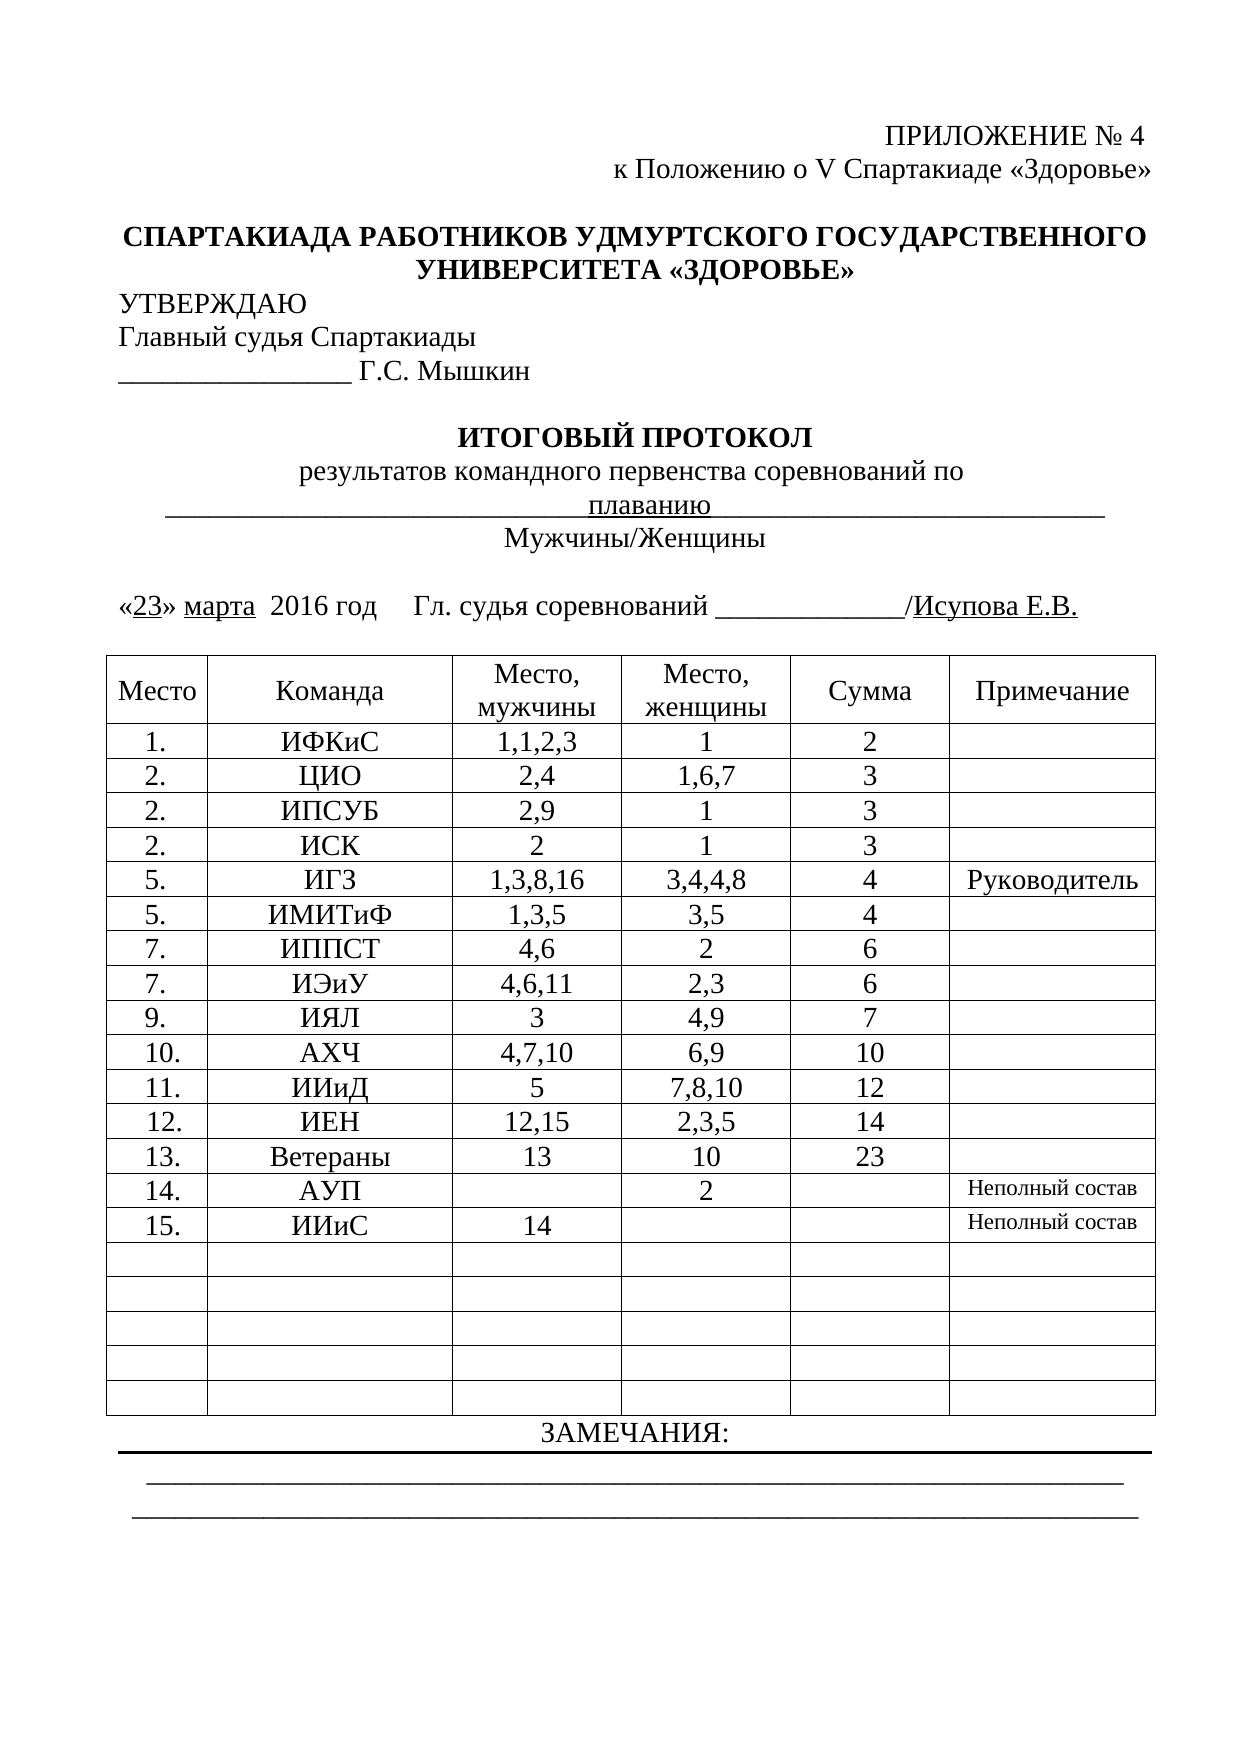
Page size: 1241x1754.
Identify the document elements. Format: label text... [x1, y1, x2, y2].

table_cell 3 [453, 1001, 621, 1034]
table_cell ИИиС [208, 1208, 452, 1242]
table_cell 5. [107, 897, 207, 930]
table_cell 1 [622, 828, 790, 861]
table_cell 1,1,2,3 [453, 724, 621, 757]
table_cell 7,8,10 [622, 1070, 790, 1103]
table_cell 10. [107, 1035, 207, 1069]
table_cell 2. [107, 828, 207, 861]
table_cell ЦИО [208, 759, 452, 792]
table_cell [791, 1312, 949, 1345]
text ЗАМЕЧАНИЯ: [118, 1416, 1152, 1451]
table_cell [107, 1277, 207, 1311]
table_cell 6 [791, 966, 949, 999]
table_cell [453, 1174, 621, 1207]
text ИТОГОВЫЙ ПРОТОКОЛ результатов командного первенства соревнований по _____________________________плаванию___________________________ Мужчины/Женщины [118, 420, 1152, 554]
table_cell 12. [107, 1104, 207, 1138]
table_cell [208, 1243, 452, 1276]
table_cell [622, 1277, 790, 1311]
table_cell [453, 1243, 621, 1276]
table_cell [453, 1381, 621, 1414]
table_cell 13. [107, 1139, 207, 1172]
table_cell ИГЗ [208, 862, 452, 896]
table_cell [622, 1346, 790, 1380]
table_cell 14. [107, 1174, 207, 1207]
table_header Место [107, 656, 207, 723]
table_cell 2 [791, 724, 949, 757]
table_cell [107, 1243, 207, 1276]
table_cell [950, 724, 1155, 757]
table_cell 14 [791, 1104, 949, 1138]
table_cell [208, 1381, 452, 1414]
table_cell 5 [453, 1070, 621, 1103]
table_cell [107, 1346, 207, 1380]
table_cell ИЯЛ [208, 1001, 452, 1034]
table_cell ИФКиС [208, 724, 452, 757]
table_cell 2,4 [453, 759, 621, 792]
table_cell [208, 1312, 452, 1345]
table_cell 12,15 [453, 1104, 621, 1138]
table_cell ИПСУБ [208, 793, 452, 827]
table_cell [622, 1312, 790, 1345]
table_cell [950, 897, 1155, 930]
table_cell [622, 1243, 790, 1276]
table_cell 2,3,5 [622, 1104, 790, 1138]
table_cell [453, 1277, 621, 1311]
table_cell [107, 1312, 207, 1345]
table_cell 3,4,4,8 [622, 862, 790, 896]
table_cell 3 [791, 793, 949, 827]
table_cell [950, 1346, 1155, 1380]
table_cell ИИиД [208, 1070, 452, 1103]
table_cell [950, 1001, 1155, 1034]
table_header Место, мужчины [453, 656, 621, 723]
table_cell 2 [453, 828, 621, 861]
table_cell [950, 1139, 1155, 1172]
table_cell [453, 1312, 621, 1345]
table_cell [950, 1277, 1155, 1311]
table_cell 3,5 [622, 897, 790, 930]
table_cell 2,9 [453, 793, 621, 827]
table_cell [453, 1346, 621, 1380]
table_cell [950, 793, 1155, 827]
table_cell Ветераны [208, 1139, 452, 1172]
text «23» марта 2016 год Гл. судья соревнований _____________/Исупова Е.В. [118, 588, 1152, 621]
table_cell [950, 1312, 1155, 1345]
table_cell Руководитель [950, 862, 1155, 896]
table_cell [791, 1174, 949, 1207]
table_cell 10 [622, 1139, 790, 1172]
table_cell [791, 1243, 949, 1276]
table_cell 7 [791, 1001, 949, 1034]
text ПРИЛОЖЕНИЕ № 4 к Положению о V Спартакиаде «Здоровье» [118, 118, 1152, 185]
table_cell 1 [622, 724, 790, 757]
table_cell 2. [107, 793, 207, 827]
table_cell 6 [791, 931, 949, 965]
text УТВЕРЖДАЮ Главный судья Спартакиады ________________ Г.С. Мышкин [118, 286, 1152, 386]
table_cell 10 [791, 1035, 949, 1069]
table_cell [950, 1070, 1155, 1103]
table_cell Неполный состав [950, 1174, 1155, 1207]
table_cell ИЕН [208, 1104, 452, 1138]
table_cell 3 [791, 759, 949, 792]
table_cell ИППСТ [208, 931, 452, 965]
table_cell [208, 1277, 452, 1311]
table_cell [950, 931, 1155, 965]
table_cell 2. [107, 759, 207, 792]
table_cell [950, 759, 1155, 792]
table_cell [622, 1208, 790, 1242]
table_cell ИСК [208, 828, 452, 861]
table_cell 2 [622, 1174, 790, 1207]
table_cell 1. [107, 724, 207, 757]
table_cell [791, 1346, 949, 1380]
table_cell 4 [791, 862, 949, 896]
table_cell [791, 1381, 949, 1414]
table_cell 12 [791, 1070, 949, 1103]
table_cell 4,9 [622, 1001, 790, 1034]
table_cell 5. [107, 862, 207, 896]
table_cell [950, 1243, 1155, 1276]
table_cell Неполный состав [950, 1208, 1155, 1242]
table_cell ИЭиУ [208, 966, 452, 999]
text СПАРТАКИАДА РАБОТНИКОВ УДМУРТСКОГО ГОСУДАРСТВЕННОГО УНИВЕРСИТЕТА «ЗДОРОВЬЕ» [118, 219, 1152, 286]
table_cell 4 [791, 897, 949, 930]
table_cell [950, 828, 1155, 861]
table_cell 1,6,7 [622, 759, 790, 792]
table_cell [950, 1104, 1155, 1138]
table_cell 3 [791, 828, 949, 861]
table_cell 2 [622, 931, 790, 965]
table_cell [950, 966, 1155, 999]
table_cell [791, 1277, 949, 1311]
table_cell [107, 1381, 207, 1414]
table_cell 1 [622, 793, 790, 827]
table_cell [791, 1208, 949, 1242]
table_cell 1,3,8,16 [453, 862, 621, 896]
table_cell АУП [208, 1174, 452, 1207]
table_cell 7. [107, 966, 207, 999]
table_cell [622, 1381, 790, 1414]
table_header Место, женщины [622, 656, 790, 723]
table_cell [208, 1346, 452, 1380]
table_cell 1,3,5 [453, 897, 621, 930]
table_cell 4,6,11 [453, 966, 621, 999]
table_header Команда [208, 656, 452, 723]
text ___________________________________________________________________ [118, 1454, 1152, 1488]
table_cell 14 [453, 1208, 621, 1242]
table_header Сумма [791, 656, 949, 723]
table_cell 2,3 [622, 966, 790, 999]
table_cell ИМИТиФ [208, 897, 452, 930]
table_cell 6,9 [622, 1035, 790, 1069]
table_cell 15. [107, 1208, 207, 1242]
table_cell 4,6 [453, 931, 621, 965]
table_cell 4,7,10 [453, 1035, 621, 1069]
table_cell [950, 1035, 1155, 1069]
table_header Примечание [950, 656, 1155, 723]
table_cell 9. [107, 1001, 207, 1034]
table_cell АХЧ [208, 1035, 452, 1069]
text _____________________________________________________________________ [118, 1488, 1152, 1521]
table_cell 13 [453, 1139, 621, 1172]
table_cell 7. [107, 931, 207, 965]
table_cell 23 [791, 1139, 949, 1172]
table_cell [950, 1381, 1155, 1414]
table_cell 11. [107, 1070, 207, 1103]
